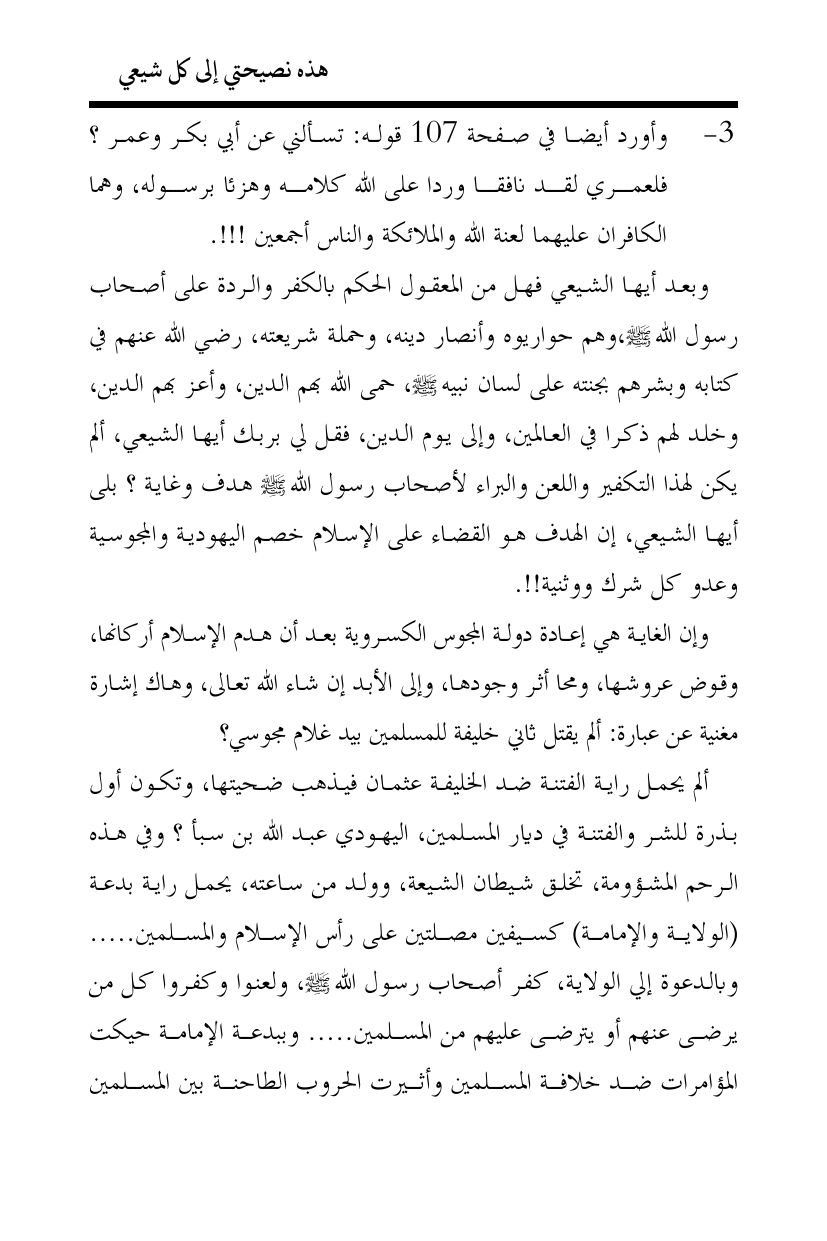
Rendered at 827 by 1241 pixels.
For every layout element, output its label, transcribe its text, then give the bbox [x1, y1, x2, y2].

text وإن الغاية هي إعادة دولة المجوس الكسروية بعد أن هدم الإسلام أركانها، وقوض عروشها، ومحا أثر وجودها، وإلى الأبد إن شاء الله تعالى، وهاك إشارة مغنية عن عبارة: ألم يقتل ثاني خليفة للمسلمين بيد غلام مجوسي؟ [89, 610, 738, 759]
list وأورد أيضا في صفحة 107 قوله: تسألني عن أبي بكر وعمر ؟ فلعمري لقد نافقا وردا على الله كلامه وهزئا برسوله، وهما الكافران عليهما لعنة الله والملائكة والناس أجمعين !!!. [89, 112, 703, 261]
text وبعد أيها الشيعي فهل من المعقول الحكم بالكفر والردة على أصحاب رسول الله ج،وهم حواريوه وأنصار دينه، وحملة شريعته، رضي الله عنهم في كتابه وبشرهم بجنته على لسان نبيه ج، حمى الله بهم الدين، وأعز بهم الدين، وخلد لهم ذكرا في العالمين، وإلى يوم الدين، فقل لي بربك أيها الشيعي، ألم يكن لهذا التكفير واللعن والبراء لأصحاب رسول الله ج هدف وغاية ؟ بلى أيها الشيعي، إن الهدف هو القضاء على الإسلام خصم اليهودية والمجوسية وعدو كل شرك ووثنية!!. [89, 261, 738, 610]
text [89, 759, 738, 1108]
